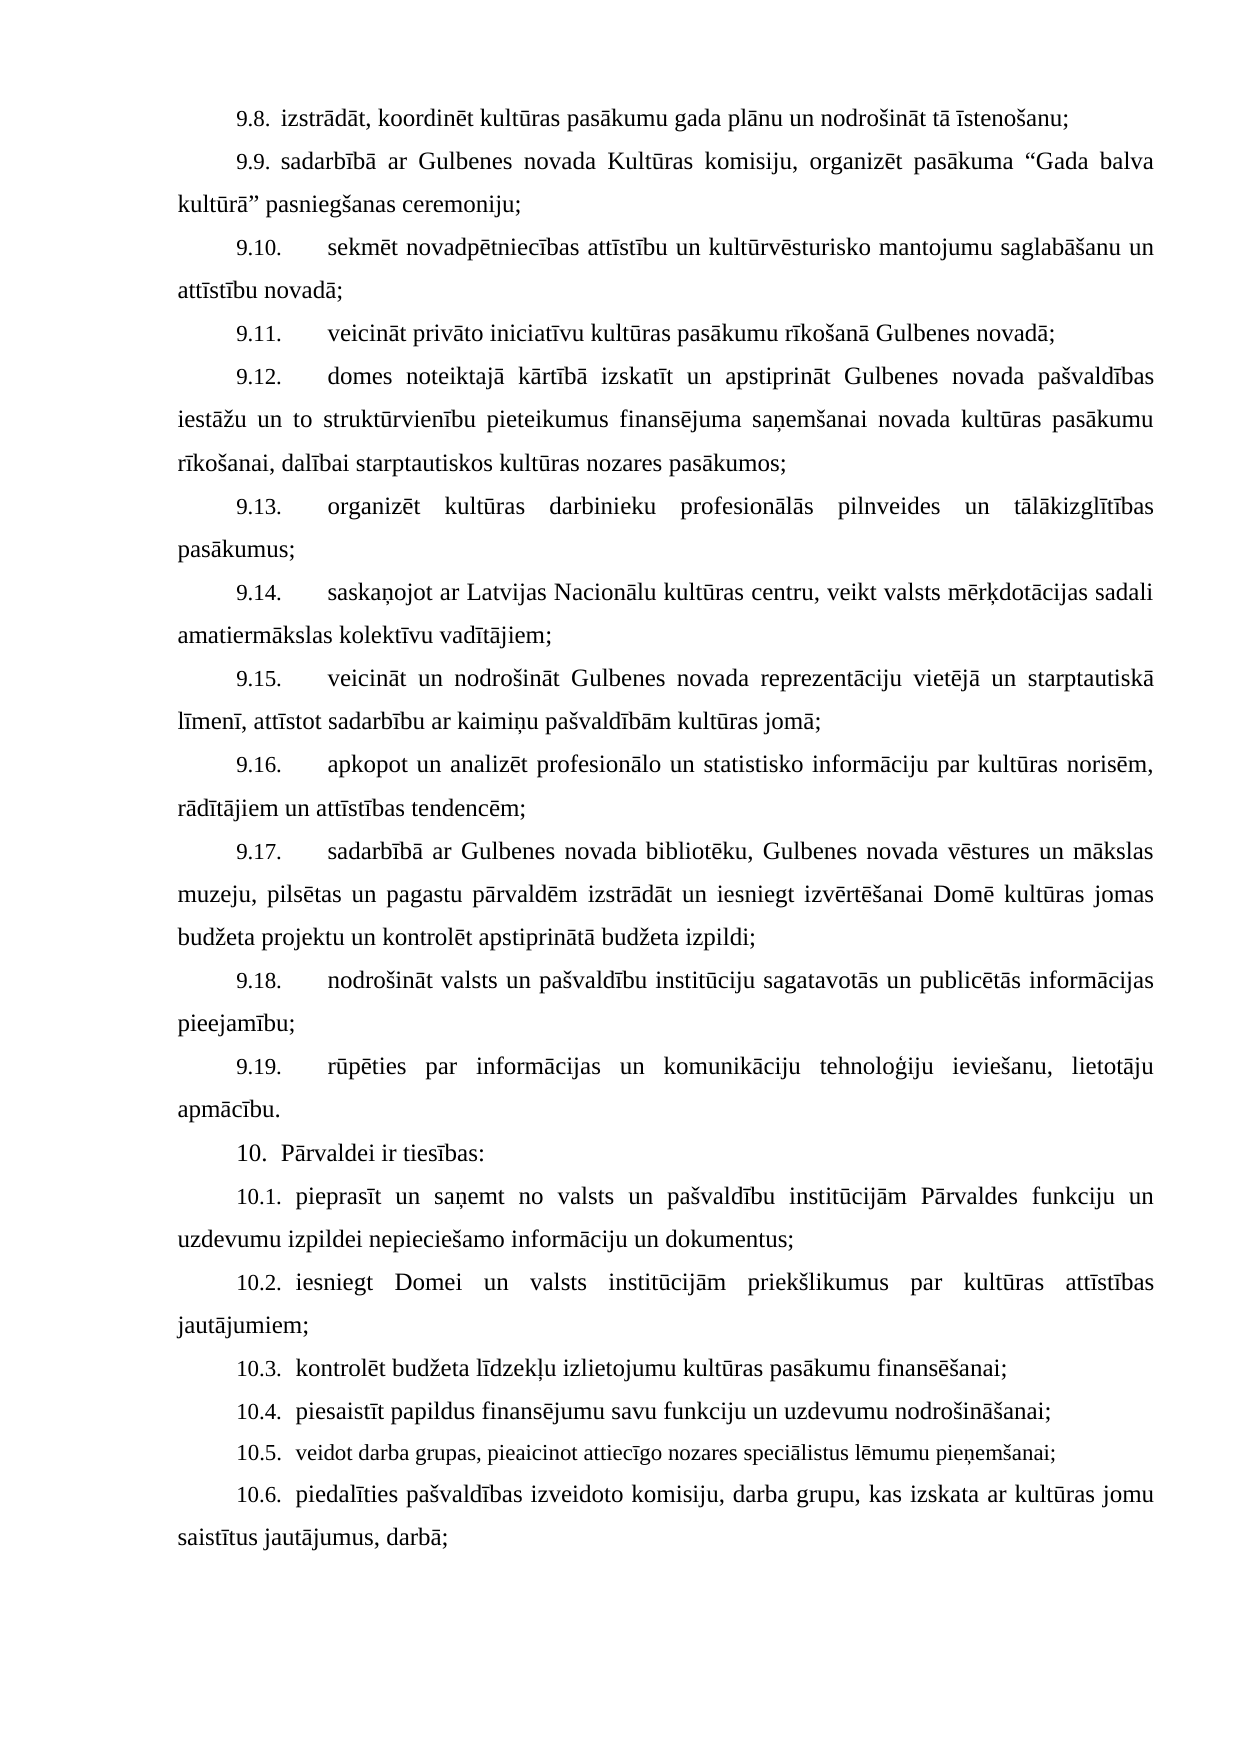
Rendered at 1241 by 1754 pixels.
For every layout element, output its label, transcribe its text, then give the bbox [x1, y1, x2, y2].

list nodrošināt valsts un pašvaldību institūciju sagatavotās un publicētās informācijas pieejamību; [177, 965, 1154, 1037]
list pieprasīt un saņemt no valsts un pašvaldību institūcijām Pārvaldes funkciju un uzdevumu izpildei nepieciešamo informāciju un dokumentus; [177, 1181, 1155, 1253]
list piedalīties pašvaldības izveidoto komisiju, darba grupu, kas izskata ar kultūras jomu saistītus jautājumus, darbā; [177, 1479, 1155, 1551]
list kontrolēt budžeta līdzekļu izlietojumu kultūras pasākumu finansēšanai; [177, 1353, 1155, 1382]
list veidot darba grupas, pieaicinot attiecīgo nozares speciālistus lēmumu pieņemšanai; [177, 1439, 1155, 1466]
list piesaistīt papildus finansējumu savu funkciju un uzdevumu nodrošināšanai; [177, 1396, 1155, 1425]
list saskaņojot ar Latvijas Nacionālu kultūras centru, veikt valsts mērķdotācijas sadali amatiermākslas kolektīvu vadītājiem; [177, 577, 1154, 649]
list izstrādāt, koordinēt kultūras pasākumu gada plānu un nodrošināt tā īstenošanu; [177, 103, 1154, 131]
list sekmēt novadpētniecības attīstību un kultūrvēsturisko mantojumu saglabāšanu un attīstību novadā; [177, 232, 1154, 304]
list sadarbībā ar Gulbenes novada Kultūras komisiju, organizēt pasākuma “Gada balva kultūrā” pasniegšanas ceremoniju; [177, 146, 1154, 218]
list iesniegt Domei un valsts institūcijām priekšlikumus par kultūras attīstības jautājumiem; [177, 1267, 1155, 1339]
list veicināt un nodrošināt Gulbenes novada reprezentāciju vietējā un starptautiskā līmenī, attīstot sadarbību ar kaimiņu pašvaldībām kultūras jomā; [177, 663, 1154, 735]
list domes noteiktajā kārtībā izskatīt un apstiprināt Gulbenes novada pašvaldības iestāžu un to struktūrvienību pieteikumus finansējuma saņemšanai novada kultūras pasākumu rīkošanai, dalībai starptautiskos kultūras nozares pasākumos; [177, 361, 1154, 476]
list sadarbībā ar Gulbenes novada bibliotēku, Gulbenes novada vēstures un mākslas muzeju, pilsētas un pagastu pārvaldēm izstrādāt un iesniegt izvērtēšanai Domē kultūras jomas budžeta projektu un kontrolēt apstiprinātā budžeta izpildi; [177, 836, 1154, 951]
list apkopot un analizēt profesionālo un statistisko informāciju par kultūras norisēm, rādītājiem un attīstības tendencēm; [177, 749, 1154, 821]
list veicināt privāto iniciatīvu kultūras pasākumu rīkošanā Gulbenes novadā; [177, 318, 1154, 347]
list Pārvaldei ir tiesības: [177, 1138, 1154, 1166]
list organizēt kultūras darbinieku profesionālās pilnveides un tālākizglītības pasākumus; [177, 491, 1154, 563]
list rūpēties par informācijas un komunikāciju tehnoloģiju ieviešanu, lietotāju apmācību. [177, 1051, 1154, 1123]
